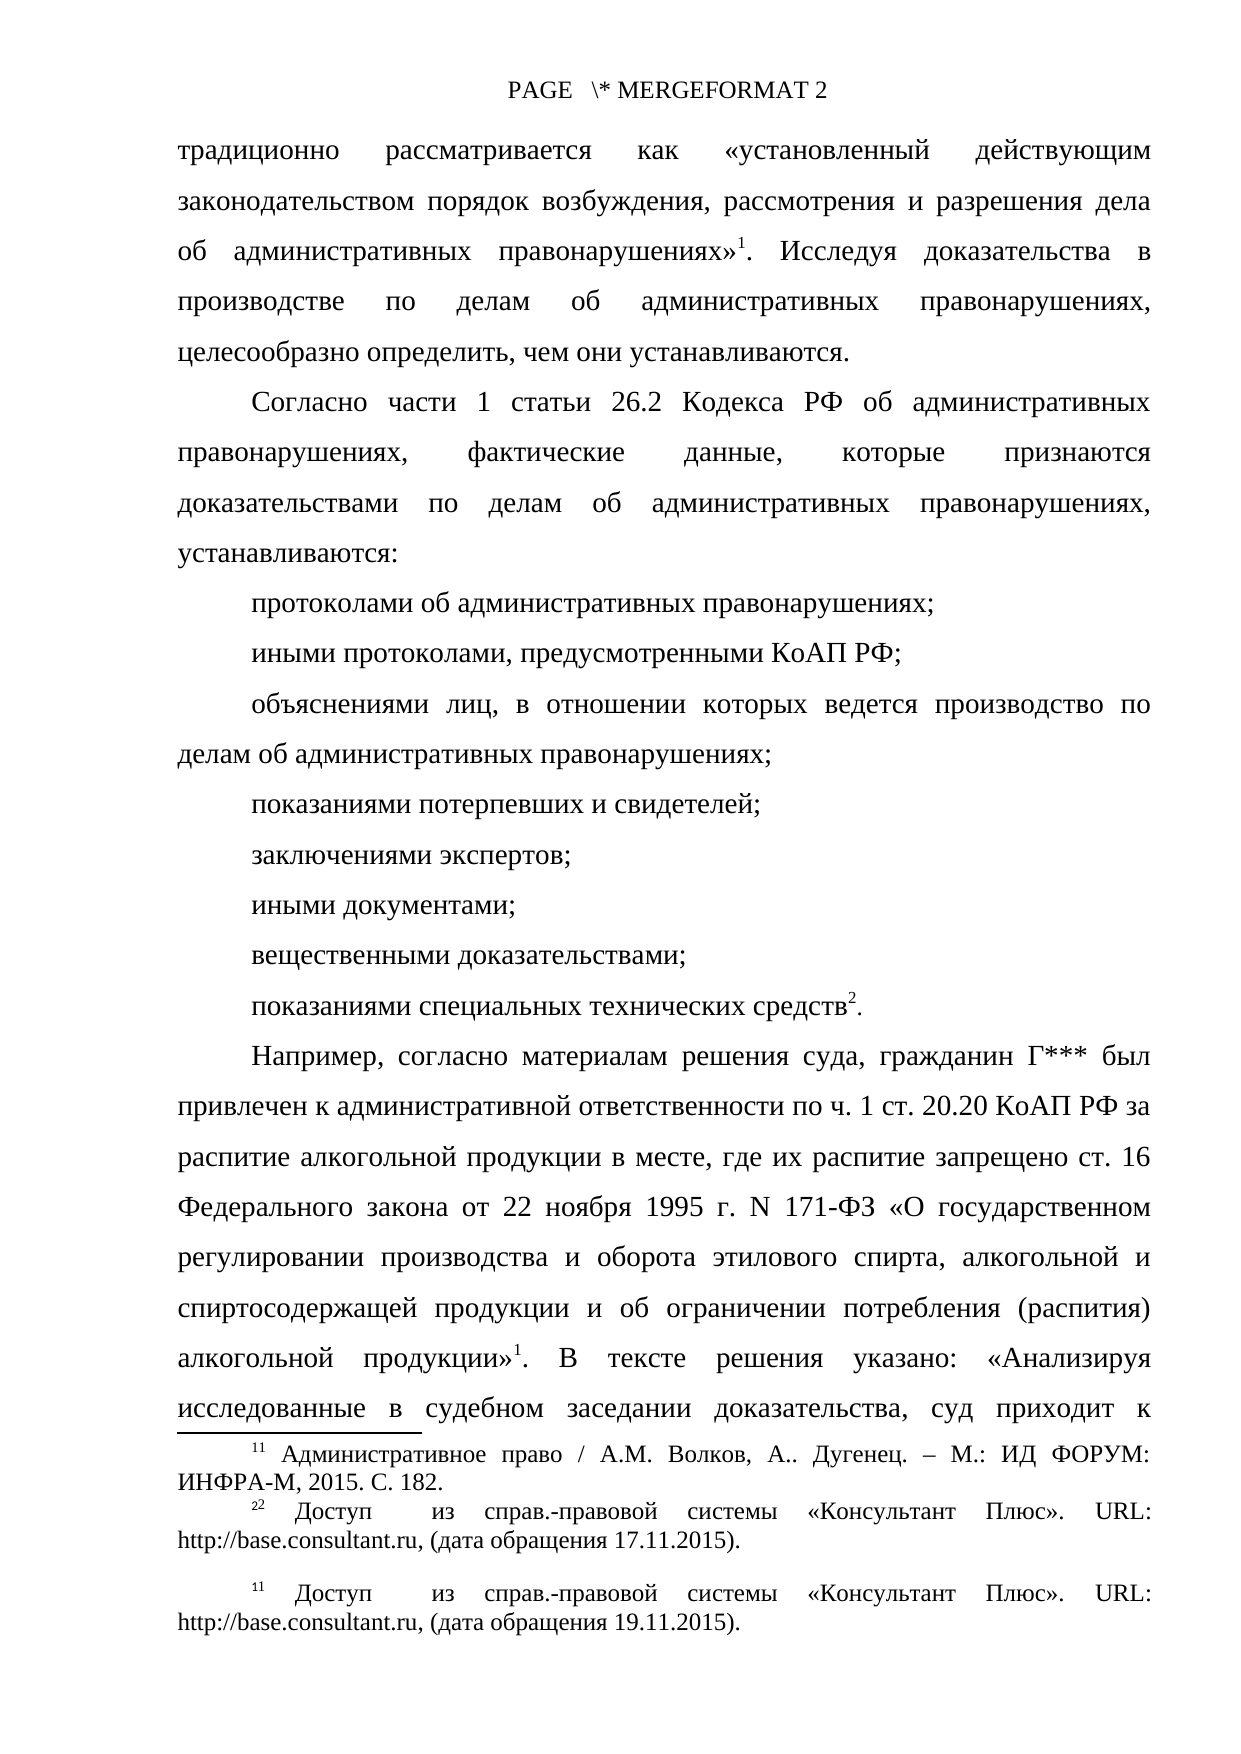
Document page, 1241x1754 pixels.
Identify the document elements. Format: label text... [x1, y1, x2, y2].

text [177, 132, 1152, 367]
text показаниями специальных технических средств2. [177, 988, 1152, 1021]
text иными протоколами, предусмотренными КоАП РФ; [177, 636, 1152, 669]
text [177, 1038, 1152, 1424]
text заключениями экспертов; [177, 837, 1152, 870]
text Согласно части 1 статьи 26.2 Кодекса РФ об административных правонарушениях, фактические данные, которые признаются доказательствами по делам об административных правонарушениях, устанавливаются: [177, 384, 1152, 568]
text протоколами об административных правонарушениях; [177, 585, 1152, 619]
text вещественными доказательствами; [177, 937, 1152, 971]
text иными документами; [177, 887, 1152, 921]
text показаниями потерпевших и свидетелей; [177, 787, 1152, 820]
text объяснениями лиц, в отношении которых ведется производство по делам об административных правонарушениях; [177, 686, 1152, 770]
